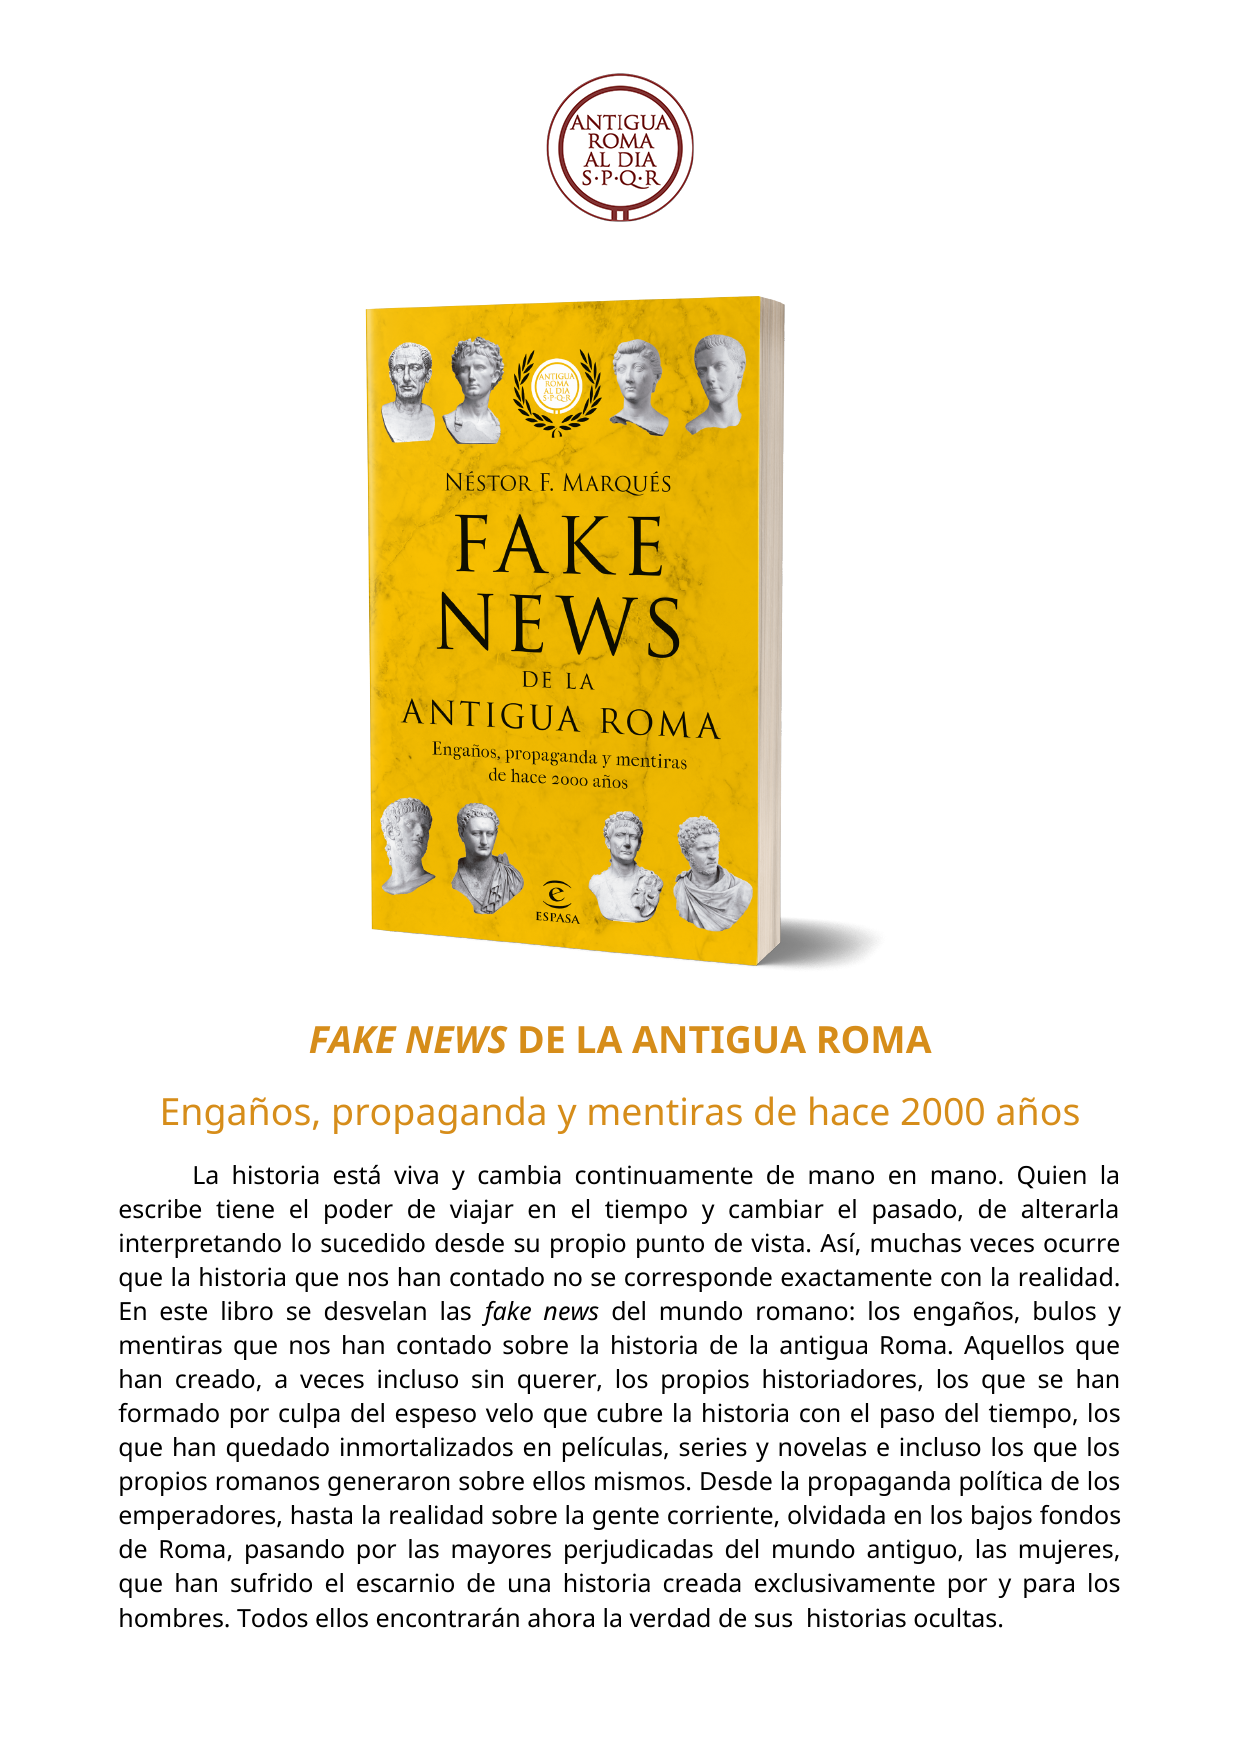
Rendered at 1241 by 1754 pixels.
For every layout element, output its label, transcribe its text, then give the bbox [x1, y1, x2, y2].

picture [546, 73, 694, 222]
text Engaños, propaganda y mentiras de hace 2000 años [118, 1086, 1122, 1137]
picture [339, 282, 899, 984]
text La historia está viva y cambia continuamente de mano en mano. Quien la escribe tiene el poder de viajar en el tiempo y cambiar el pasado, de alterarla interpretando lo sucedido desde su propio punto de vista. Así, muchas veces ocurre que la historia que nos han contado no se corresponde exactamente con la realidad. En este libro se desvelan las fake news del mundo romano: los engaños, bulos y mentiras que nos han contado sobre la historia de la antigua Roma. Aquellos que han creado, a veces incluso sin querer, los propios historiadores, los que se han formado por culpa del espeso velo que cubre la historia con el paso del tiempo, los que han quedado inmortalizados en películas, series y novelas e incluso los que los propios romanos generaron sobre ellos mismos. Desde la propaganda política de los emperadores, hasta la realidad sobre la gente corriente, olvidada en los bajos fondos de Roma, pasando por las mayores perjudicadas del mundo antiguo, las mujeres, que han sufrido el escarnio de una historia creada exclusivamente por y para los hombres. Todos ellos encontrarán ahora la verdad de sus historias ocultas. [118, 1157, 1122, 1634]
